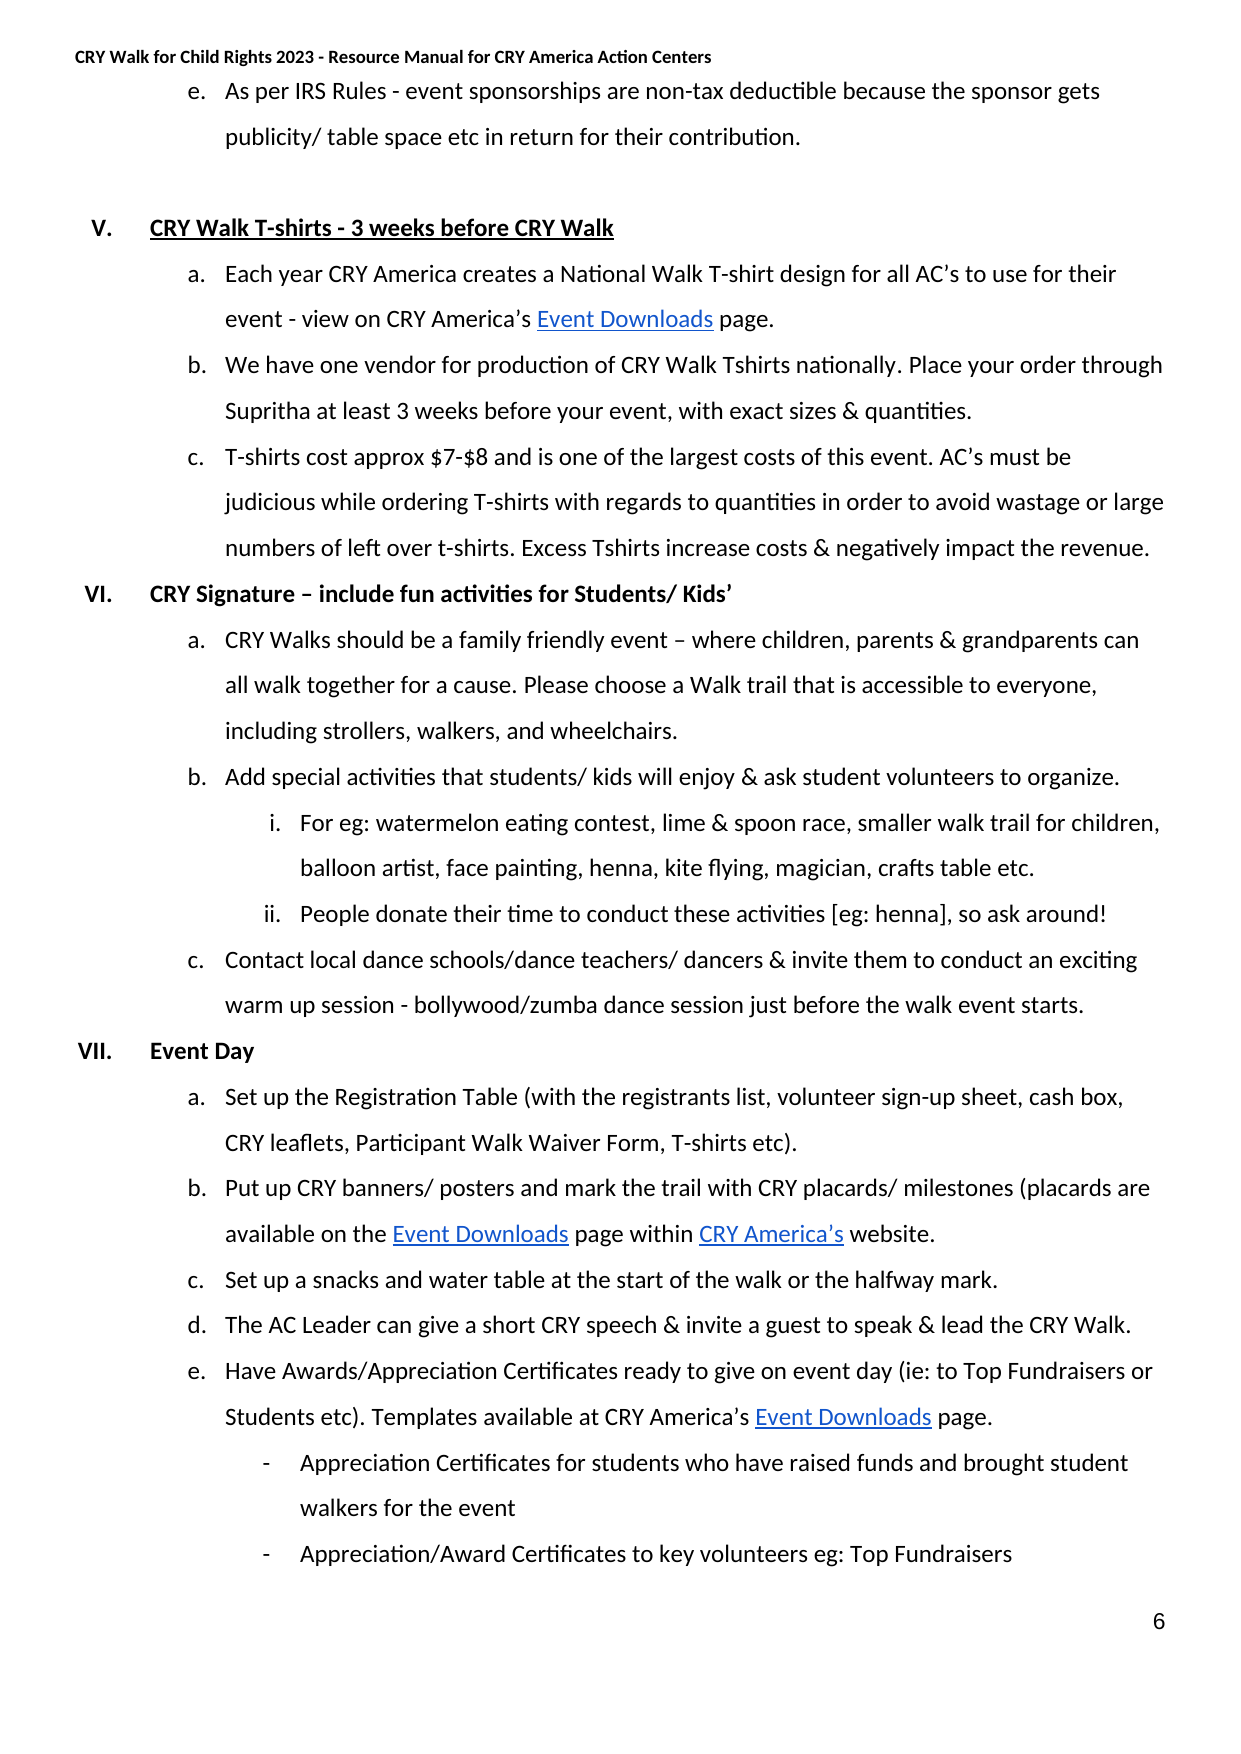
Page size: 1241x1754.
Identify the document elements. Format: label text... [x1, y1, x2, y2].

list Have Awards/Appreciation Certificates ready to give on event day (ie: to Top Fundraisers or Students etc). Templates available at CRY America’s Event Downloads page. [187, 1355, 1165, 1432]
list Contact local dance schools/dance teachers/ dancers & invite them to conduct an exciting warm up session - bollywood/zumba dance session just before the walk event starts. [187, 944, 1165, 1020]
list CRY Signature – include fun activities for Students/ Kids’ [112, 578, 1165, 608]
list Event Day [112, 1035, 1165, 1066]
list Set up the Registration Table (with the registrants list, volunteer sign-up sheet, cash box, CRY leaflets, Participant Walk Waiver Form, T-shirts etc). [187, 1081, 1165, 1157]
list Put up CRY banners/ posters and mark the trail with CRY placards/ milestones (placards are available on the Event Downloads page within CRY America’s website. [187, 1172, 1165, 1249]
list We have one vendor for production of CRY Walk Tshirts nationally. Place your order through Supritha at least 3 weeks before your event, with exact sizes & quantities. [187, 349, 1165, 426]
list Appreciation Certificates for students who have raised funds and brought student walkers for the event [262, 1447, 1165, 1523]
list CRY Walk T-shirts - 3 weeks before CRY Walk [112, 212, 1165, 243]
list The AC Leader can give a short CRY speech & invite a guest to speak & lead the CRY Walk. [187, 1310, 1165, 1340]
list As per IRS Rules - event sponsorships are non-tax deductible because the sponsor gets publicity/ table space etc in return for their contribution. [187, 75, 1165, 151]
list CRY Walks should be a family friendly event – where children, parents & grandparents can all walk together for a cause. Please choose a Walk trail that is accessible to everyone, including strollers, walkers, and wheelchairs. [187, 624, 1165, 746]
list Appreciation/Award Certificates to key volunteers eg: Top Fundraisers [262, 1538, 1165, 1569]
list Each year CRY America creates a National Walk T-shirt design for all AC’s to use for their event - view on CRY America’s Event Downloads page. [187, 258, 1165, 334]
list Add special activities that students/ kids will enjoy & ask student volunteers to organize. [187, 761, 1165, 791]
list For eg: watermelon eating contest, lime & spoon race, smaller walk trail for children, balloon artist, face painting, henna, kite flying, magician, crafts table etc. [281, 807, 1165, 883]
list T-shirts cost approx $7-$8 and is one of the largest costs of this event. AC’s must be judicious while ordering T-shirts with regards to quantities in order to avoid wastage or large numbers of left over t-shirts. Excess Tshirts increase costs & negatively impact the revenue. [187, 441, 1165, 563]
list People donate their time to conduct these activities [eg: henna], so ask around! [281, 898, 1165, 929]
list Set up a snacks and water table at the start of the walk or the halfway mark. [187, 1264, 1165, 1294]
